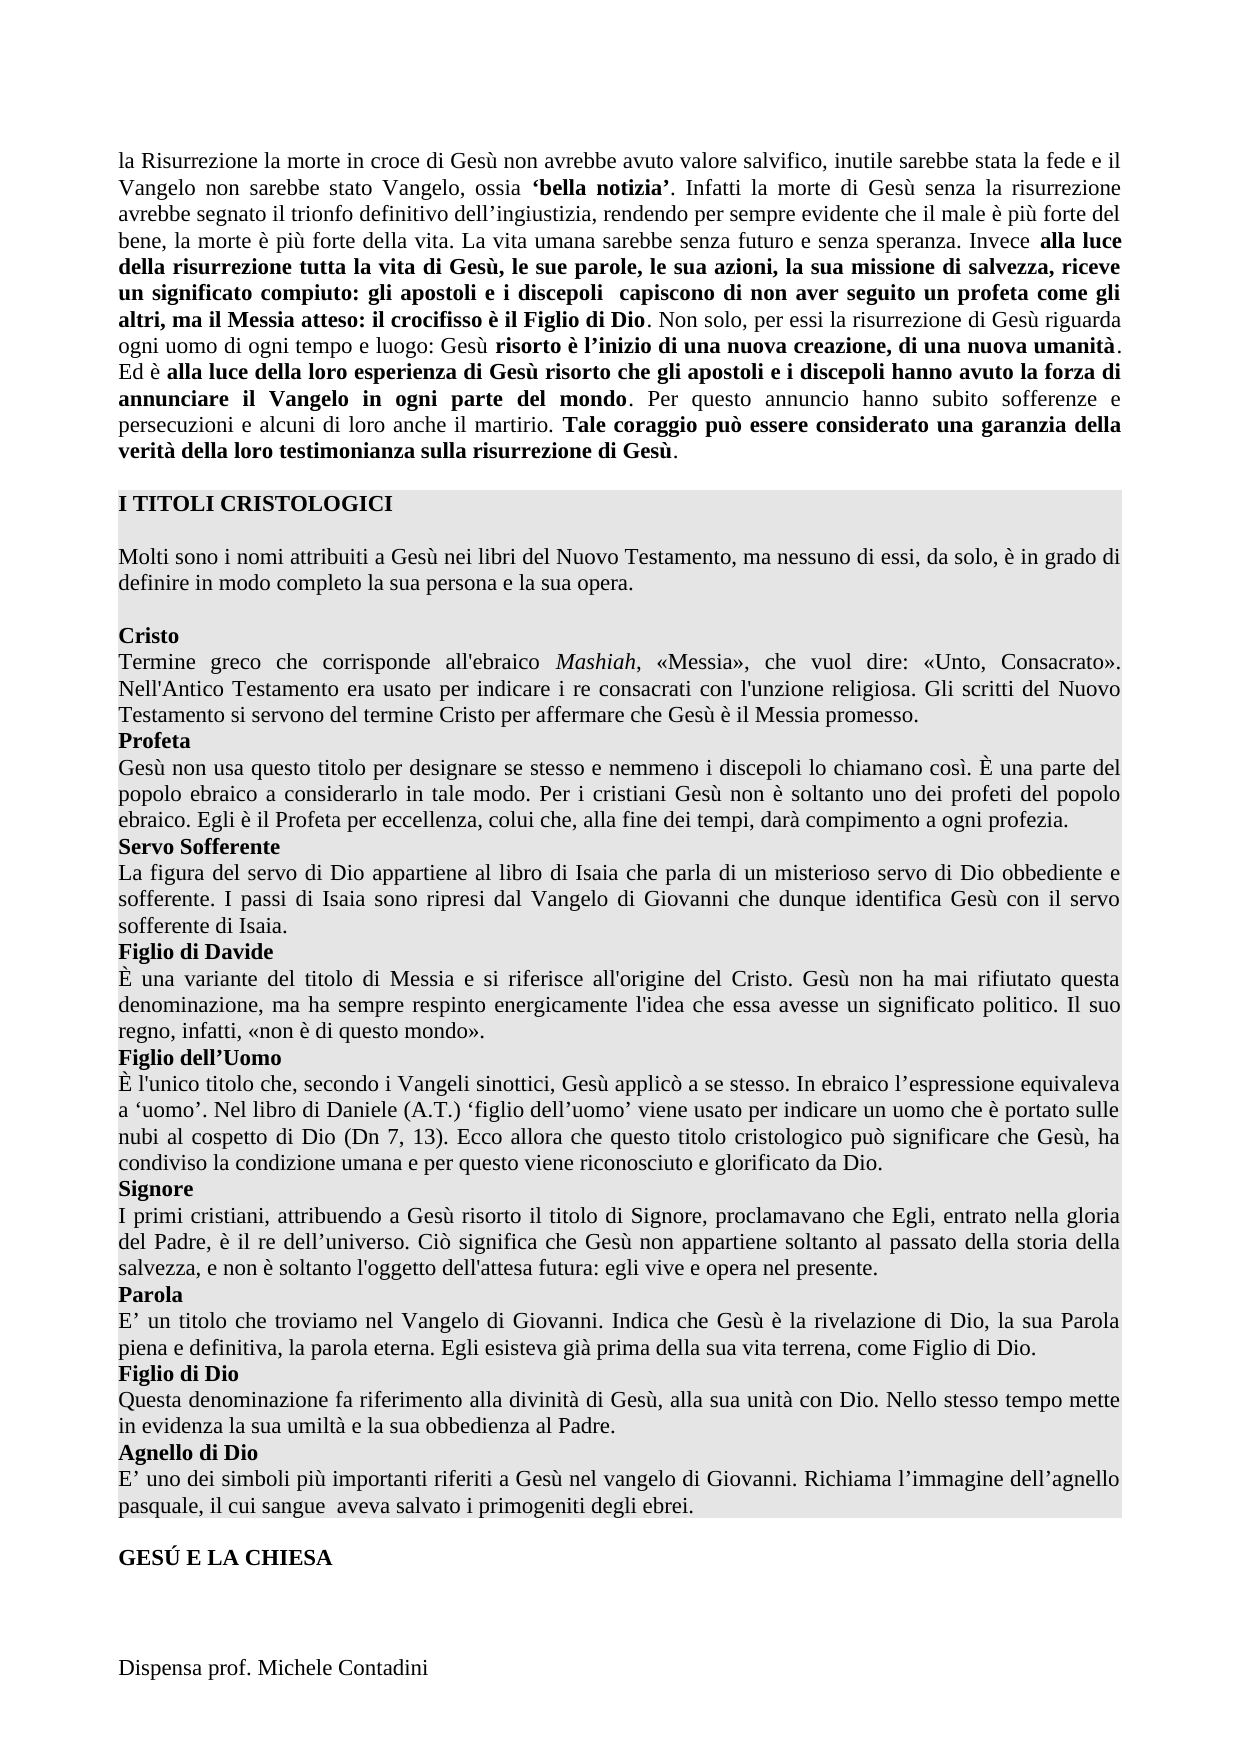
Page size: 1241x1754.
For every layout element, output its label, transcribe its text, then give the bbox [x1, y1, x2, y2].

text E’ un titolo che troviamo nel Vangelo di Giovanni. Indica che Gesù è la rivelazione di Dio, la sua Parola piena e definitiva, la parola eterna. Egli esisteva già prima della sua vita terrena, come Figlio di Dio. [118, 1307, 1122, 1360]
text Signore [118, 1175, 1122, 1202]
text È l'unico titolo che, secondo i Vangeli sinottici, Gesù applicò a se stesso. In ebraico l’espressione equivaleva a ‘uomo’. Nel libro di Daniele (A.T.) ‘figlio dell’uomo’ viene usato per indicare un uomo che è portato sulle nubi al cospetto di Dio (Dn 7, 13). Ecco allora che questo titolo cristologico può significare che Gesù, ha condiviso la condizione umana e per questo viene riconosciuto e glorificato da Dio. [118, 1070, 1122, 1175]
text I TITOLI CRISTOLOGICI [118, 490, 1122, 517]
text Figlio di Dio [118, 1360, 1122, 1386]
text Termine greco che corrisponde all'ebraico Mashiah, «Messia», che vuol dire: «Unto, Consacrato». Nell'Antico Testamento era usato per indicare i re consacrati con l'unzione religiosa. Gli scritti del Nuovo Testamento si servono del termine Cristo per affermare che Gesù è il Messia promesso. [118, 648, 1122, 727]
text Molti sono i nomi attribuiti a Gesù nei libri del Nuovo Testamento, ma nessuno di essi, da solo, è in grado di definire in modo completo la sua persona e la sua opera. [118, 543, 1122, 596]
text La figura del servo di Dio appartiene al libro di Isaia che parla di un misterioso servo di Dio obbediente e sofferente. I passi di Isaia sono ripresi dal Vangelo di Giovanni che dunque identifica Gesù con il servo sofferente di Isaia. [118, 859, 1122, 938]
text Figlio di Davide [118, 938, 1122, 964]
text Cristo [118, 622, 1122, 648]
text Parola [118, 1281, 1122, 1307]
text Gesù non usa questo titolo per designare se stesso e nemmeno i discepoli lo chiamano così. È una parte del popolo ebraico a considerarlo in tale modo. Per i cristiani Gesù non è soltanto uno dei profeti del popolo ebraico. Egli è il Profeta per eccellenza, colui che, alla fine dei tempi, darà compimento a ogni profezia. [118, 754, 1122, 833]
text Figlio dell’Uomo [118, 1044, 1122, 1070]
text Servo Sofferente [118, 833, 1122, 859]
text Profeta [118, 727, 1122, 754]
text È una variante del titolo di Messia e si riferisce all'origine del Cristo. Gesù non ha mai rifiutato questa denominazione, ma ha sempre respinto energicamente l'idea che essa avesse un significato politico. Il suo regno, infatti, «non è di questo mondo». [118, 964, 1122, 1044]
text E’ uno dei simboli più importanti riferiti a Gesù nel vangelo di Giovanni. Richiama l’immagine dell’agnello pasquale, il cui sangue aveva salvato i primogeniti degli ebrei. [118, 1465, 1122, 1518]
text GESÚ E LA CHIESA [118, 1544, 1122, 1571]
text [118, 148, 1122, 464]
text I primi cristiani, attribuendo a Gesù risorto il titolo di Signore, proclamavano che Egli, entrato nella gloria del Padre, è il re dell’universo. Ciò significa che Gesù non appartiene soltanto al passato della storia della salvezza, e non è soltanto l'oggetto dell'attesa futura: egli vive e opera nel presente. [118, 1202, 1122, 1281]
text Agnello di Dio [118, 1439, 1122, 1465]
text Questa denominazione fa riferimento alla divinità di Gesù, alla sua unità con Dio. Nello stesso tempo mette in evidenza la sua umiltà e la sua obbedienza al Padre. [118, 1386, 1122, 1439]
